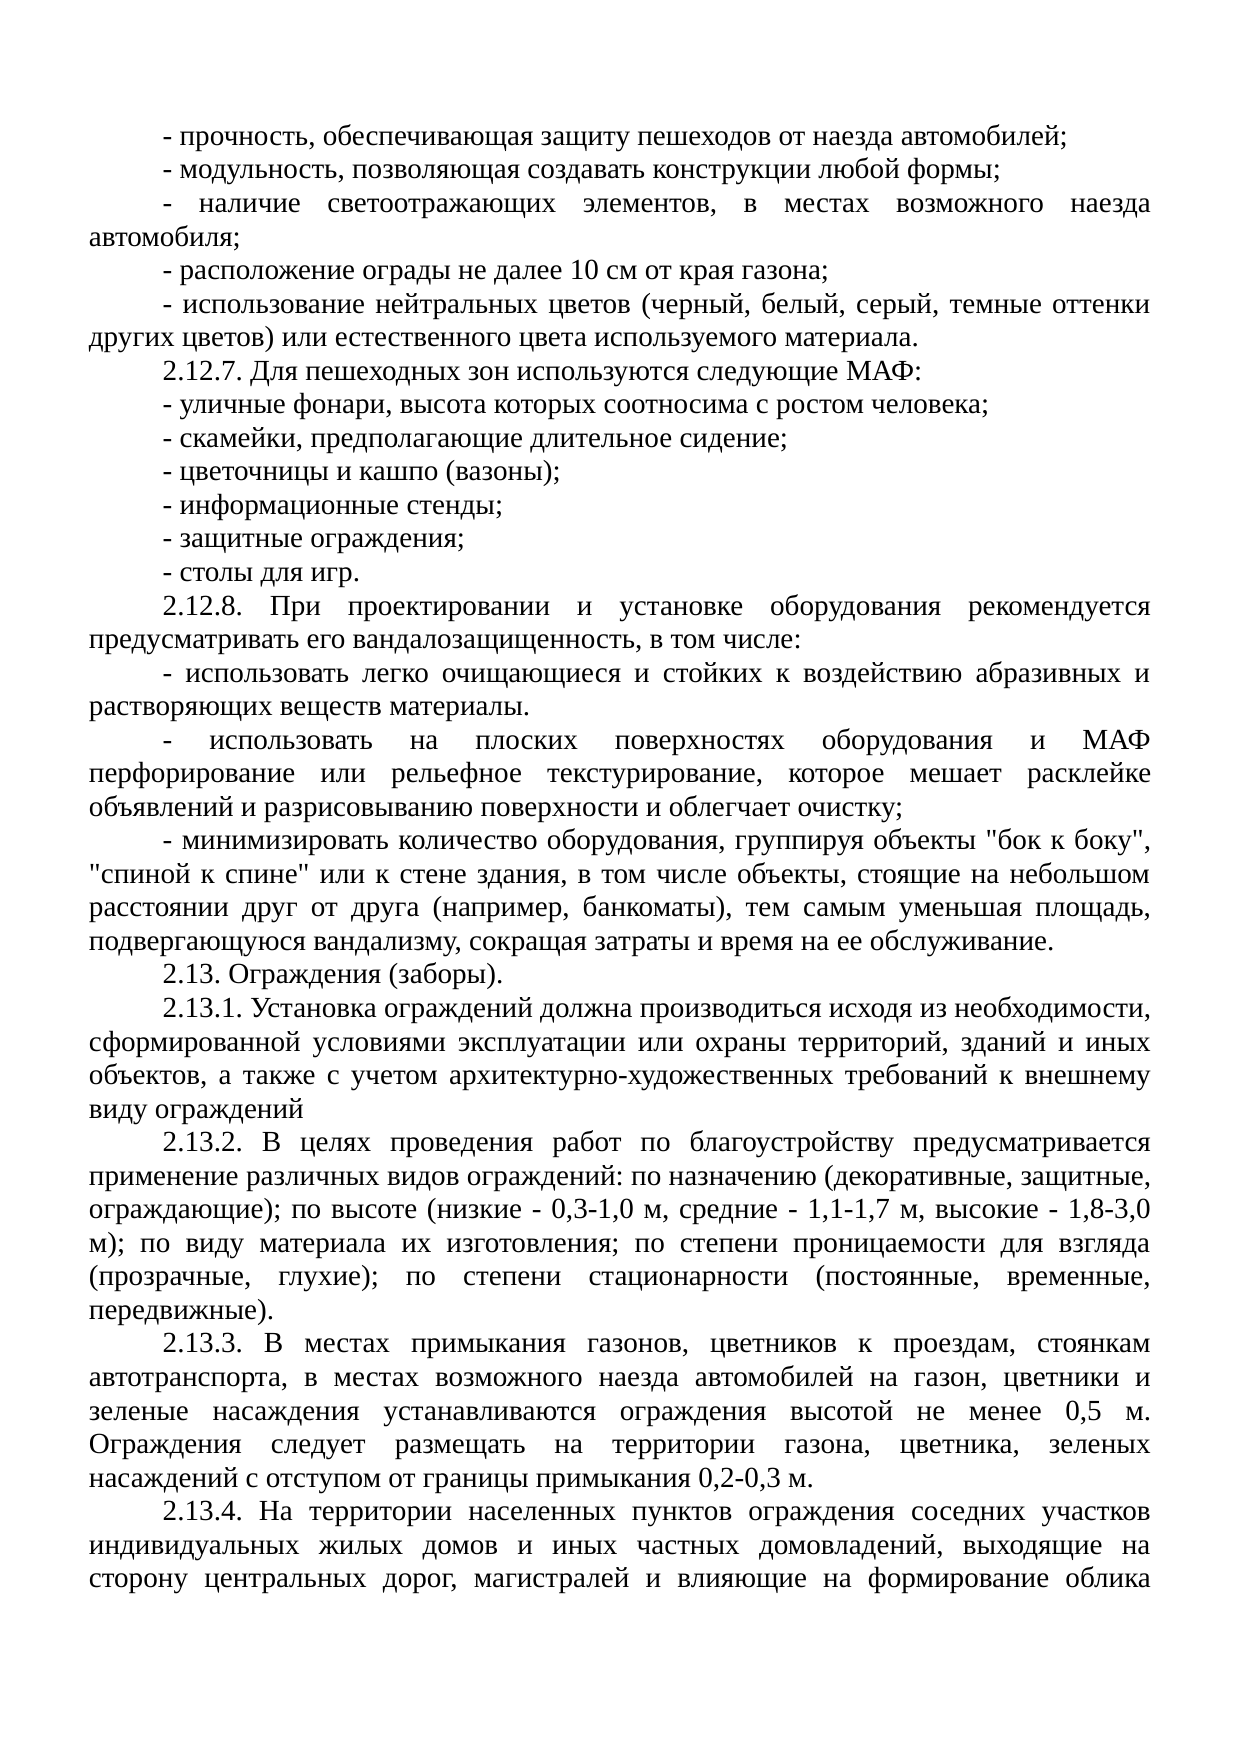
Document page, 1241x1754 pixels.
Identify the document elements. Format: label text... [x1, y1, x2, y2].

text - уличные фонари, высота которых соотносима с ростом человека; [89, 386, 1152, 420]
text 2.13. Ограждения (заборы). [89, 957, 1152, 990]
text 2.13.3. В местах примыкания газонов, цветников к проездам, стоянкам автотранспорта, в местах возможного наезда автомобилей на газон, цветники и зеленые насаждения устанавливаются ограждения высотой не менее 0,5 м. Ограждения следует размещать на территории газона, цветника, зеленых насаждений с отступом от границы примыкания 0,2-0,3 м. [89, 1326, 1152, 1493]
text 2.13.2. В целях проведения работ по благоустройству предусматривается применение различных видов ограждений: по назначению (декоративные, защитные, ограждающие); по высоте (низкие - 0,3-1,0 м, средние - 1,1-1,7 м, высокие - 1,8-3,0 м); по виду материала их изготовления; по степени проницаемости для взгляда (прозрачные, глухие); по степени стационарности (постоянные, временные, передвижные). [89, 1124, 1152, 1326]
text - наличие светоотражающих элементов, в местах возможного наезда автомобиля; [89, 185, 1152, 252]
text - использовать легко очищающиеся и стойких к воздействию абразивных и растворяющих веществ материалы. [89, 655, 1152, 722]
text - модульность, позволяющая создавать конструкции любой формы; [89, 152, 1152, 185]
text - расположение ограды не далее 10 см от края газона; [89, 252, 1152, 286]
text - столы для игр. [89, 554, 1152, 588]
text - использование нейтральных цветов (черный, белый, серый, темные оттенки других цветов) или естественного цвета используемого материала. [89, 286, 1152, 353]
text - цветочницы и кашпо (вазоны); [89, 453, 1152, 487]
text 2.13.1. Установка ограждений должна производиться исходя из необходимости, сформированной условиями эксплуатации или охраны территорий, зданий и иных объектов, а также с учетом архитектурно-художественных требований к внешнему виду ограждений [89, 990, 1152, 1124]
text - скамейки, предполагающие длительное сидение; [89, 420, 1152, 453]
text - минимизировать количество оборудования, группируя объекты "бок к боку", "спиной к спине" или к стене здания, в том числе объекты, стоящие на небольшом расстоянии друг от друга (например, банкоматы), тем самым уменьшая площадь, подвергающуюся вандализму, сокращая затраты и время на ее обслуживание. [89, 822, 1152, 957]
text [89, 1493, 1152, 1594]
text 2.12.8. При проектировании и установке оборудования рекомендуется предусматривать его вандалозащищенность, в том числе: [89, 588, 1152, 655]
text - защитные ограждения; [89, 521, 1152, 554]
text - информационные стенды; [89, 487, 1152, 521]
text 2.12.7. Для пешеходных зон используются следующие МАФ: [89, 353, 1152, 386]
text - использовать на плоских поверхностях оборудования и МАФ перфорирование или рельефное текстурирование, которое мешает расклейке объявлений и разрисовыванию поверхности и облегчает очистку; [89, 722, 1152, 822]
text - прочность, обеспечивающая защиту пешеходов от наезда автомобилей; [89, 118, 1152, 152]
